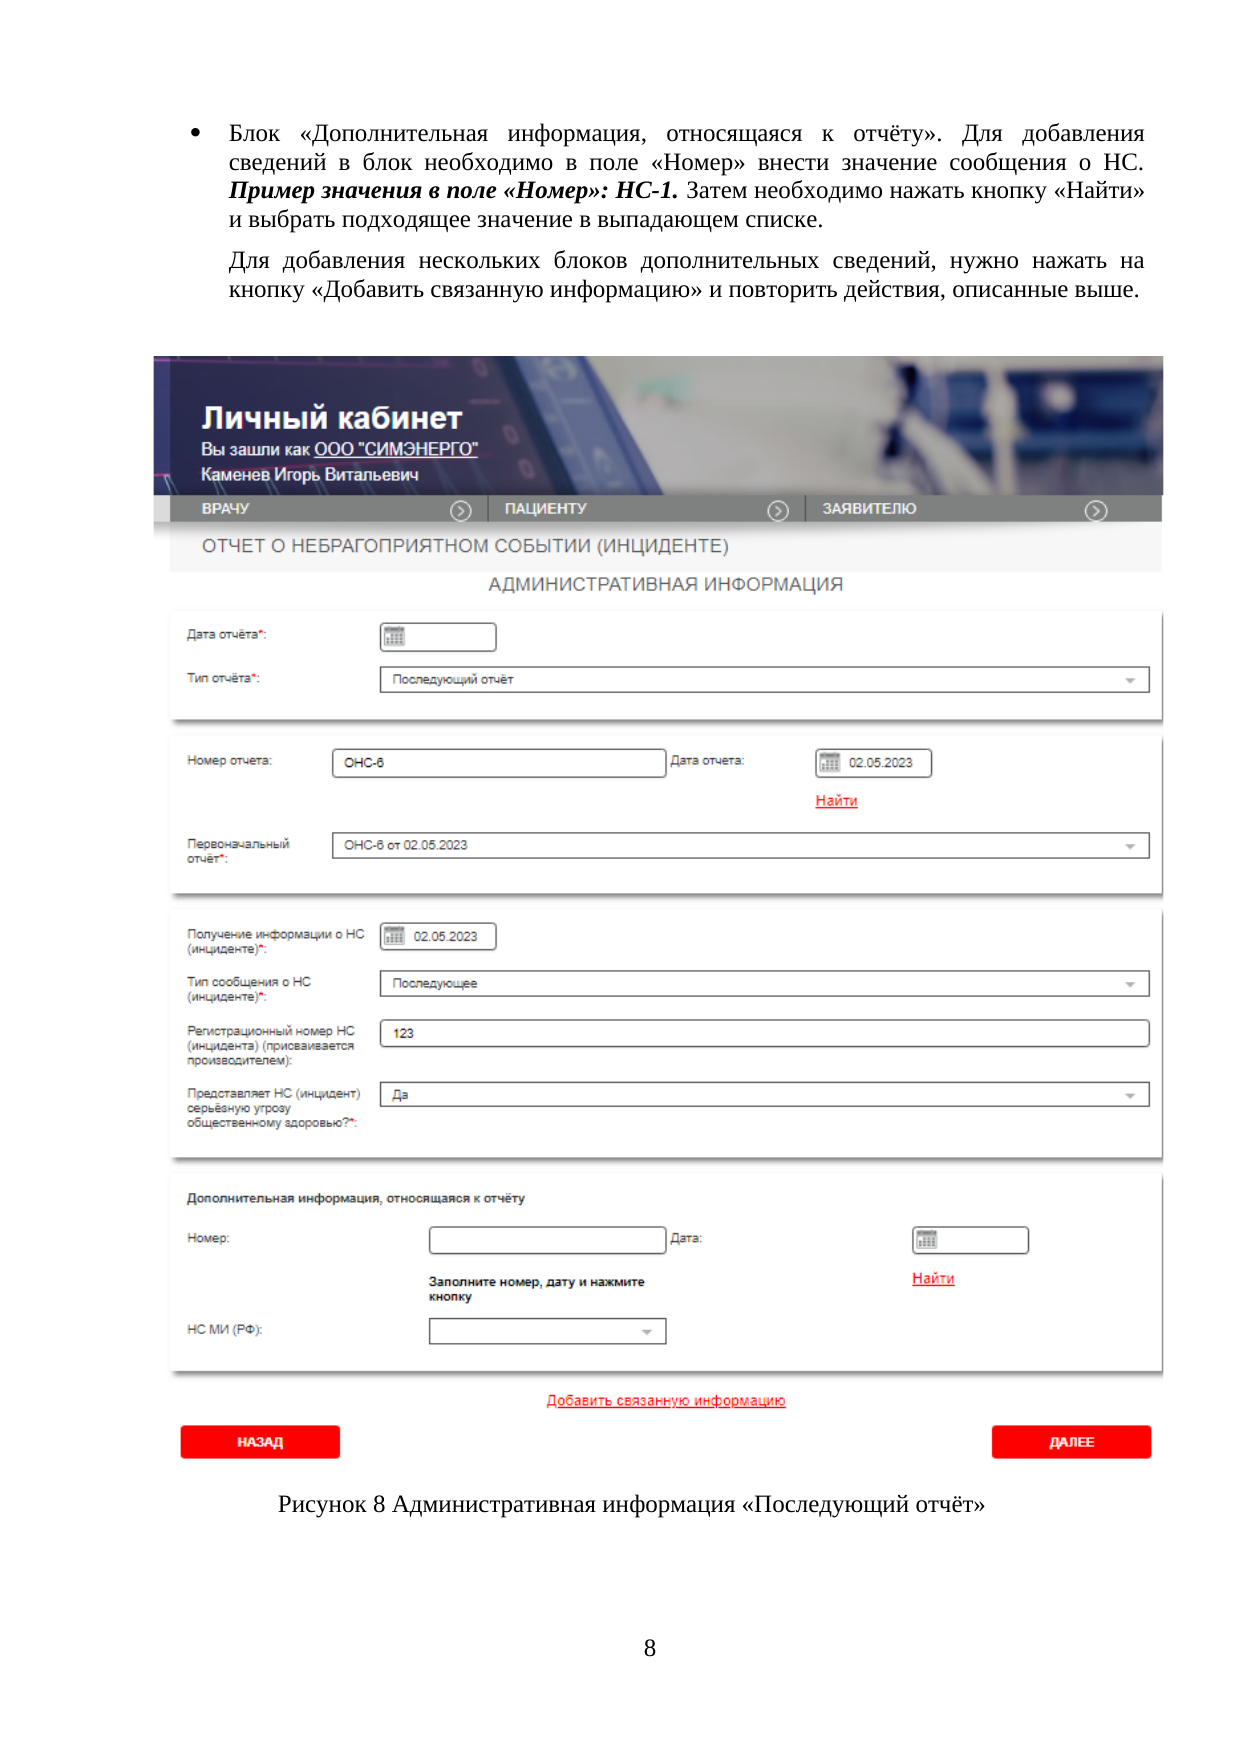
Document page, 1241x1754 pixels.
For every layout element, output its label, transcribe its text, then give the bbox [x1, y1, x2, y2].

list Для добавления нескольких блоков дополнительных сведений, нужно нажать на кнопку «Добавить связанную информацию» и повторить действия, описанные выше. [228, 246, 1146, 303]
picture [153, 356, 1182, 1472]
list Блок «Дополнительная информация, относящаяся к отчёту». Для добавления сведений в блок необходимо в поле «Номер» внести значение сообщения о НС. Пример значения в поле «Номер»: НС-1. Затем необходимо нажать кнопку «Найти» и выбрать подходящее значение в выпадающем списке. [191, 118, 1146, 233]
text Рисунок 8 Административная информация «Последующий отчёт» [118, 1489, 1146, 1517]
